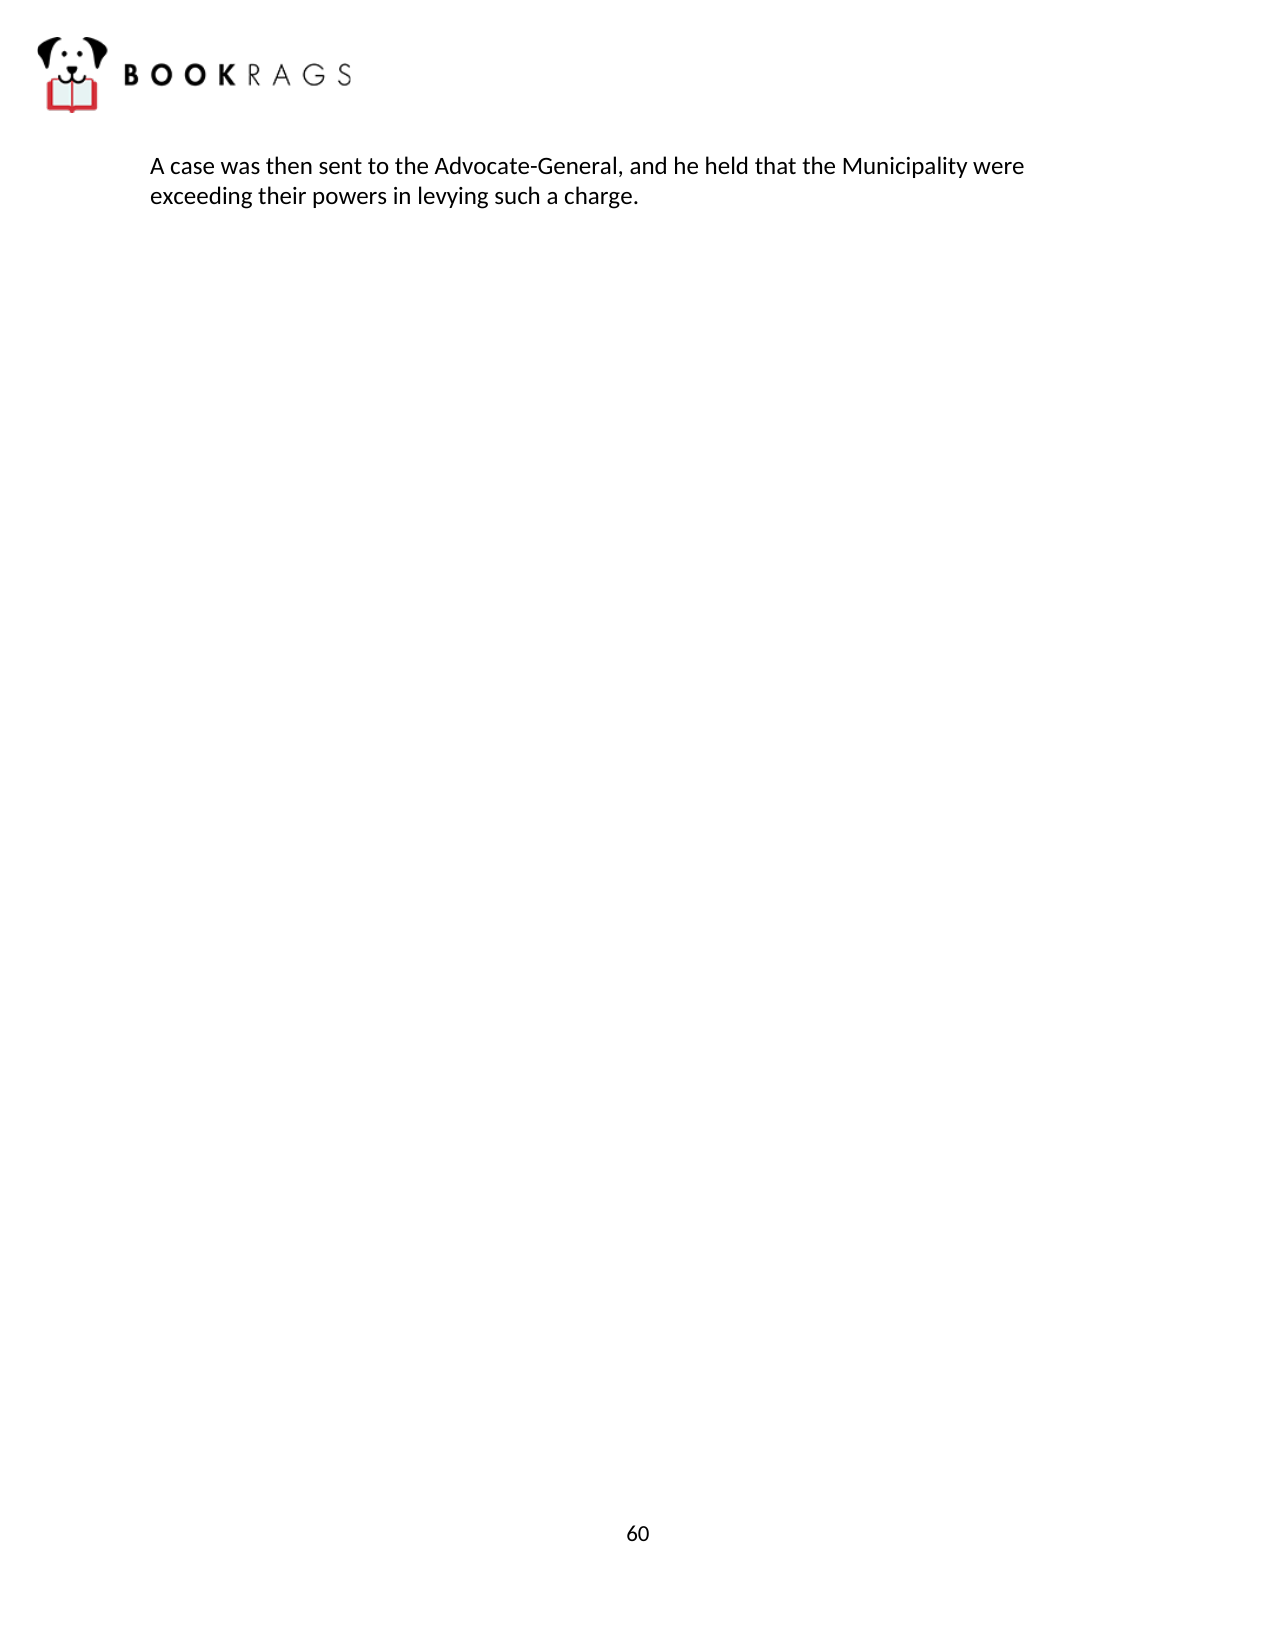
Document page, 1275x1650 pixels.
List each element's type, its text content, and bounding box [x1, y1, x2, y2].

text A case was then sent to the Advocate-General, and he held that the Municipality were exceeding their powers in levying such a charge. [150, 150, 1125, 211]
picture [37, 37, 351, 113]
